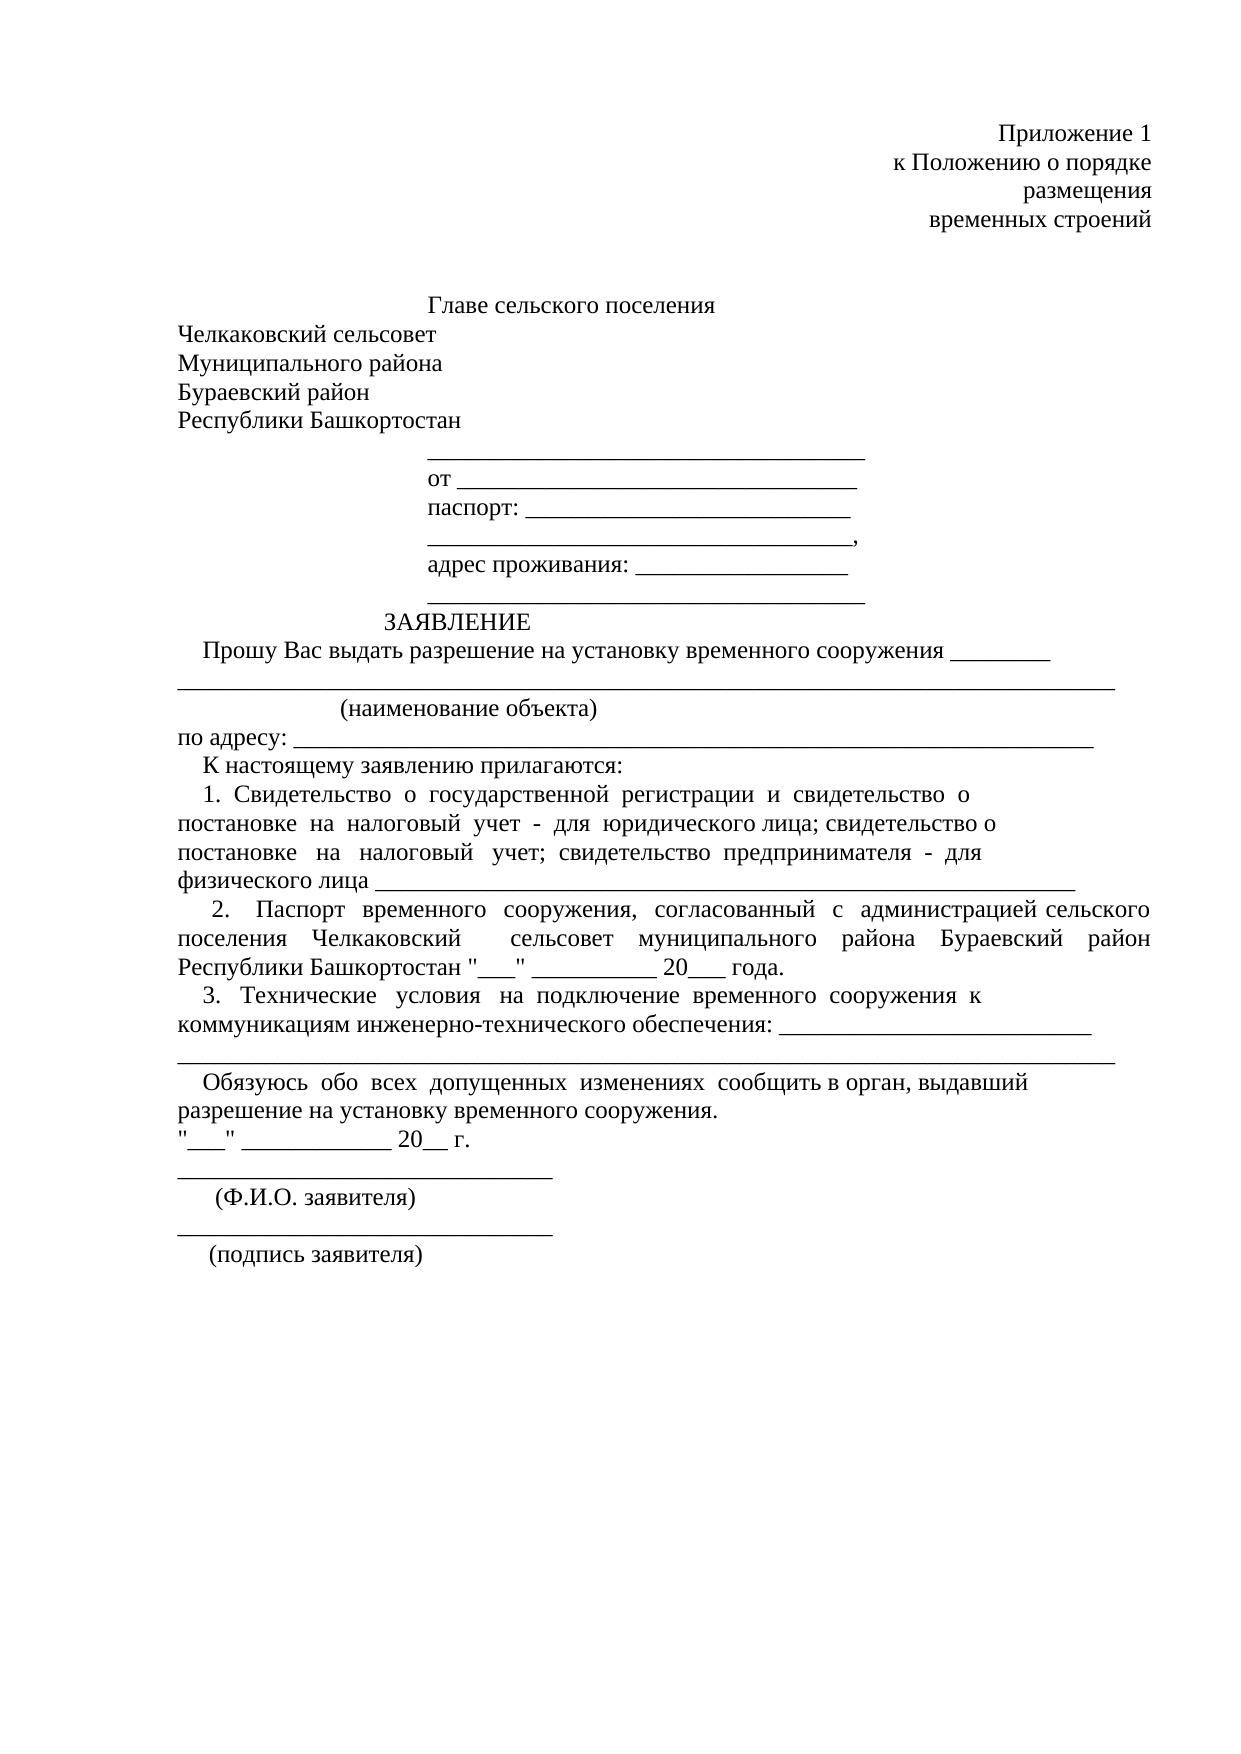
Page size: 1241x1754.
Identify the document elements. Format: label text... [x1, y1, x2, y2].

text Муниципального района [177, 348, 1152, 377]
text постановке на налоговый учет; свидетельство предпринимателя - для [177, 837, 1152, 866]
text Бураевский район [177, 377, 1152, 406]
text к Положению о порядке [177, 147, 1152, 176]
text паспорт: __________________________ [177, 492, 1152, 521]
text Главе сельского поселения [177, 291, 1152, 319]
text (Ф.И.О. заявителя) [177, 1182, 1152, 1211]
text Республики Башкортостан [177, 406, 1152, 434]
text ___________________________________________________________________________ [177, 664, 1152, 693]
text размещения [177, 176, 1152, 204]
text 2. Паспорт временного сооружения, согласованный с администрацией сельского поселения Челкаковский сельсовет муниципального района Бураевский район Республики Башкортостан "___" __________ 20___ года. [177, 894, 1152, 981]
text Приложение 1 [177, 118, 1152, 147]
text ______________________________ [177, 1211, 1152, 1239]
text ЗАЯВЛЕНИЕ [177, 607, 1152, 636]
text временных строений [177, 204, 1152, 233]
text ___________________________________ [177, 434, 1152, 463]
text ___________________________________ [177, 578, 1152, 607]
text разрешение на установку временного сооружения. [177, 1096, 1152, 1124]
text (подпись заявителя) [177, 1239, 1152, 1268]
text К настоящему заявлению прилагаются: [177, 751, 1152, 779]
text по адресу: ________________________________________________________________ [177, 722, 1152, 751]
text ___________________________________________________________________________ [177, 1038, 1152, 1067]
text __________________________________, [177, 521, 1152, 549]
text Обязуюсь обо всех допущенных изменениях сообщить в орган, выдавший [177, 1067, 1152, 1096]
text коммуникациям инженерно-технического обеспечения: _________________________ [177, 1009, 1152, 1038]
text адрес проживания: _________________ [177, 549, 1152, 578]
text 3. Технические условия на подключение временного сооружения к [177, 981, 1152, 1009]
text 1. Свидетельство о государственной регистрации и свидетельство о [177, 779, 1152, 808]
text постановке на налоговый учет - для юридического лица; свидетельство о [177, 808, 1152, 837]
text физического лица ________________________________________________________ [177, 866, 1152, 894]
text от ________________________________ [177, 463, 1152, 492]
text Челкаковский сельсовет [177, 319, 1152, 348]
text ______________________________ [177, 1153, 1152, 1182]
text "___" ____________ 20__ г. [177, 1124, 1152, 1153]
text (наименование объекта) [177, 693, 1152, 722]
text Прошу Вас выдать разрешение на установку временного сооружения ________ [177, 636, 1152, 664]
